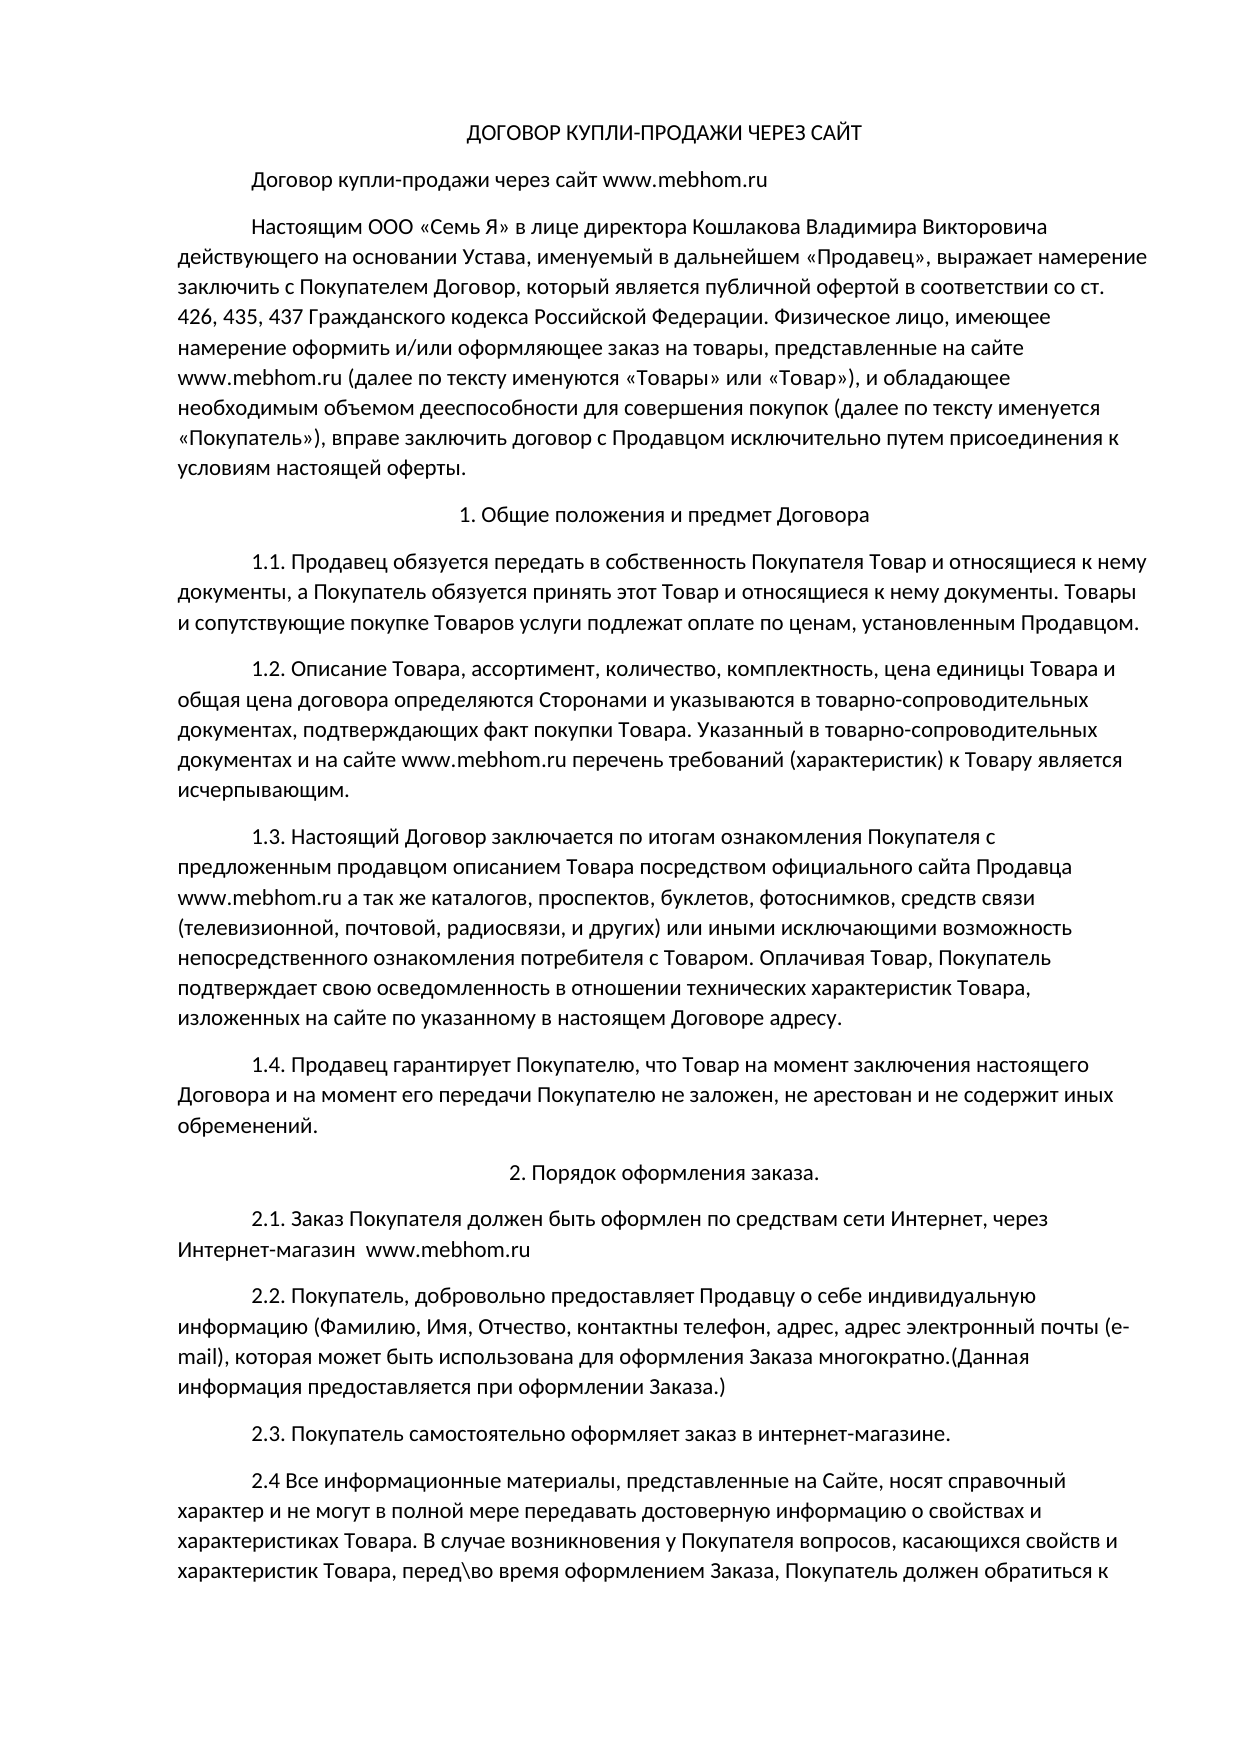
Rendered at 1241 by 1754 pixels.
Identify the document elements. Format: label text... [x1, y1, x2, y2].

text Настоящим ООО «Семь Я» в лице директора Кошлакова Владимира Викторовича действующего на основании Устава, именуемый в дальнейшем «Продавец», выражает намерение заключить с Покупателем Договор, который является публичной офертой в соответствии со ст. 426, 435, 437 Гражданского кодекса Российской Федерации. Физическое лицо, имеющее намерение оформить и/или оформляющее заказ на товары, представленные на сайте www.mebhom.ru (далее по тексту именуются «Товары» или «Товар»), и обладающее необходимым объемом дееспособности для совершения покупок (далее по тексту именуется «Покупатель»), вправе заключить договор с Продавцом исключительно путем присоединения к условиям настоящей оферты. [177, 212, 1152, 482]
text 1.2. Описание Товара, ассортимент, количество, комплектность, цена единицы Товара и общая цена договора определяются Сторонами и указываются в товарно-сопроводительных документах, подтверждающих факт покупки Товара. Указанный в товарно-сопроводительных документах и на сайте www.mebhom.ru перечень требований (характеристик) к Товару является исчерпывающим. [177, 654, 1152, 803]
text ДОГОВОР КУПЛИ-ПРОДАЖИ ЧЕРЕЗ САЙТ [177, 118, 1152, 146]
text 2. Порядок оформления заказа. [177, 1158, 1152, 1186]
text Договор купли-продажи через сайт www.mebhom.ru [177, 165, 1152, 193]
text 1. Общие положения и предмет Договора [177, 500, 1152, 528]
text 2.1. Заказ Покупателя должен быть оформлен по средствам сети Интернет, через Интернет-магазин www.mebhom.ru [177, 1204, 1152, 1263]
text 1.3. Настоящий Договор заключается по итогам ознакомления Покупателя с предложенным продавцом описанием Товара посредством официального сайта Продавца www.mebhom.ru а так же каталогов, проспектов, буклетов, фотоснимков, средств связи (телевизионной, почтовой, радиосвязи, и других) или иными исключающими возможность непосредственного ознакомления потребителя с Товаром. Оплачивая Товар, Покупатель подтверждает свою осведомленность в отношении технических характеристик Товара, изложенных на сайте по указанному в настоящем Договоре адресу. [177, 822, 1152, 1032]
text 2.2. Покупатель, добровольно предоставляет Продавцу о себе индивидуальную информацию (Фамилию, Имя, Отчество, контактны телефон, адрес, адрес электронный почты (e-mail), которая может быть использована для оформления Заказа многократно.(Данная информация предоставляется при оформлении Заказа.) [177, 1282, 1152, 1400]
text 2.3. Покупатель самостоятельно оформляет заказ в интернет-магазине. [177, 1419, 1152, 1447]
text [177, 1466, 1152, 1585]
text 1.1. Продавец обязуется передать в собственность Покупателя Товар и относящиеся к нему документы, а Покупатель обязуется принять этот Товар и относящиеся к нему документы. Товары и сопутствующие покупке Товаров услуги подлежат оплате по ценам, установленным Продавцом. [177, 547, 1152, 636]
text 1.4. Продавец гарантирует Покупателю, что Товар на момент заключения настоящего Договора и на момент его передачи Покупателю не заложен, не арестован и не содержит иных обременений. [177, 1050, 1152, 1139]
